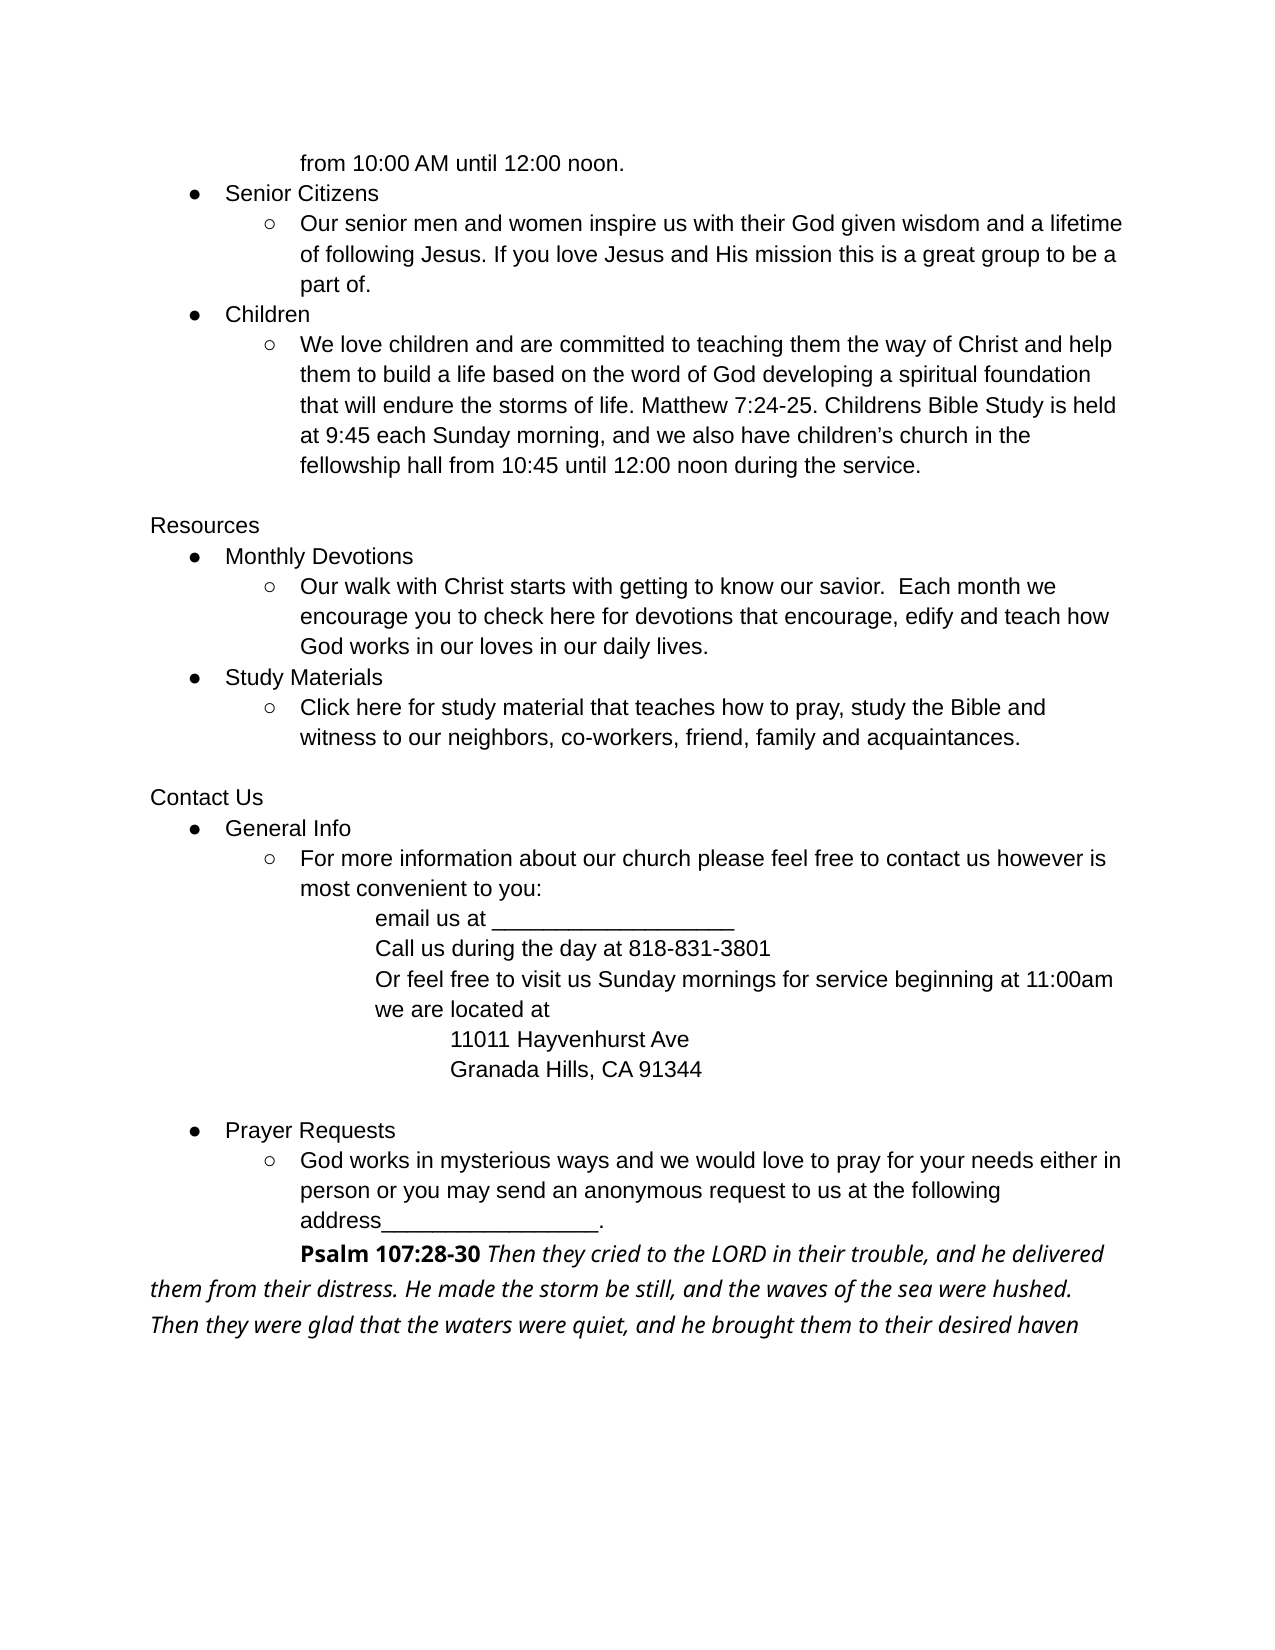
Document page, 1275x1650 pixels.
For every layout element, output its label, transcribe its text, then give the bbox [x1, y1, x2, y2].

list For more information about our church please feel free to contact us however is most convenient to you: [263, 845, 1125, 901]
list Our senior men and women inspire us with their God given wisdom and a lifetime of following Jesus. If you love Jesus and His mission this is a great group to be a part of. [263, 210, 1125, 297]
list Study Materials [188, 663, 1125, 690]
list Children [188, 301, 1125, 327]
list God works in mysterious ways and we would love to pray for your needs either in person or you may send an anonymous request to us at the following address_________________. [263, 1147, 1125, 1234]
text Contact Us [150, 784, 1125, 811]
text we are located at [225, 996, 1125, 1022]
list General Info [188, 814, 1125, 841]
list Our walk with Christ starts with getting to know our savior. Each month we encourage you to check here for devotions that encourage, edify and teach how God works in our loves in our daily lives. [263, 573, 1125, 660]
text 11011 Hayvenhurst Ave [375, 1026, 1125, 1052]
text email us at ___________________ [225, 905, 1125, 932]
list Prayer Requests [188, 1117, 1125, 1143]
text Resources [150, 512, 1125, 539]
text Or feel free to visit us Sunday mornings for service beginning at 11:00am [225, 966, 1125, 992]
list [263, 150, 1125, 176]
list We love children and are committed to teaching them the way of Christ and help them to build a life based on the word of God developing a spiritual foundation that will endure the storms of life. Matthew 7:24-25. Childrens Bible Study is held at 9:45 each Sunday morning, and we also have children’s church in the fellowship hall from 10:45 until 12:00 noon during the service. [263, 331, 1125, 478]
text Call us during the day at 818-831-3801 [225, 935, 1125, 962]
text Granada Hills, CA 91344 [375, 1056, 1125, 1083]
text Psalm 107:28-30 Then they cried to the LORD in their trouble, and he delivered them from their distress. He made the storm be still, and the waves of the sea were hushed. Then they were glad that the waters were quiet, and he brought them to their desired haven [150, 1237, 1125, 1341]
list Click here for study material that teaches how to pray, study the Bible and witness to our neighbors, co-workers, friend, family and acquaintances. [263, 694, 1125, 750]
list Monthly Devotions [188, 543, 1125, 569]
list Senior Citizens [188, 180, 1125, 207]
